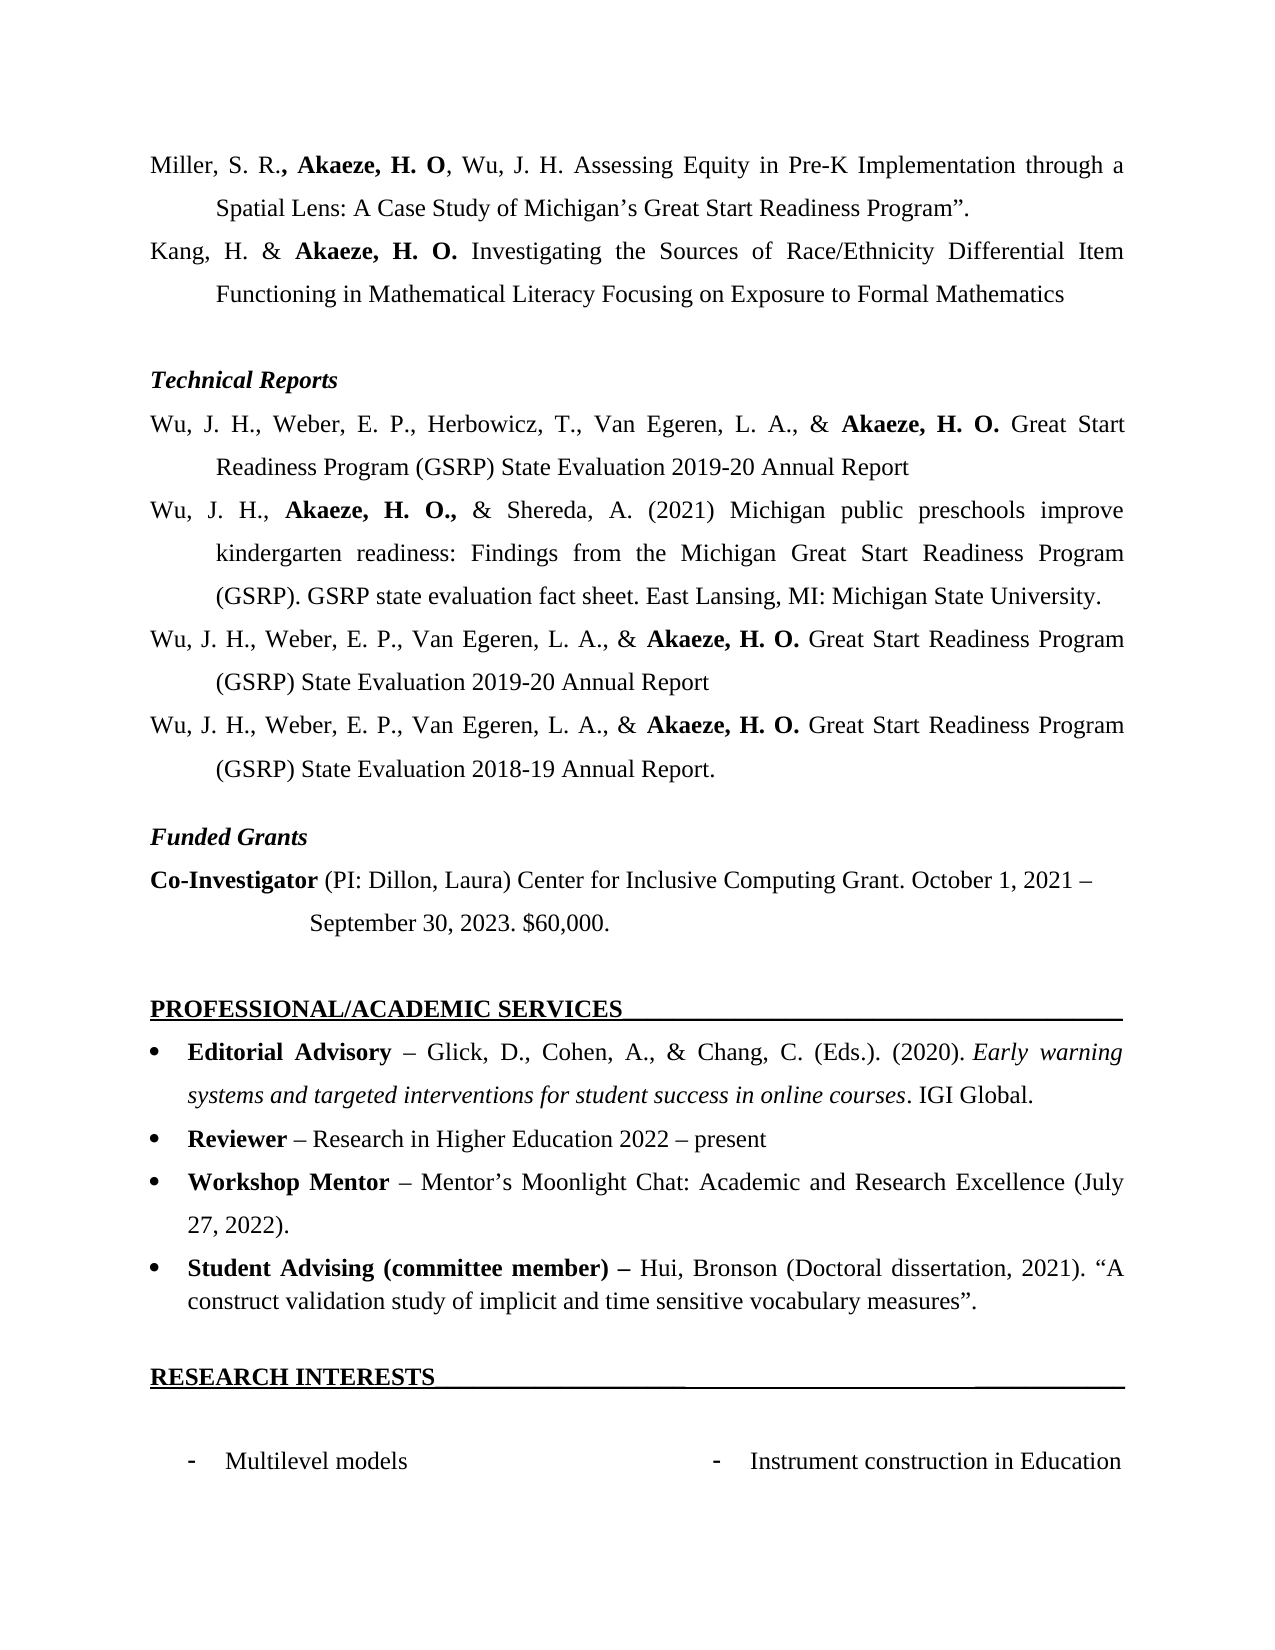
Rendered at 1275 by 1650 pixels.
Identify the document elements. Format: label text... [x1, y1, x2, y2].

list Reviewer – Research in Higher Education 2022 – present [150, 1124, 1125, 1152]
text PROFESSIONAL/ACADEMIC SERVICES________________________________________ [150, 994, 1125, 1023]
text Wu, J. H., Weber, E. P., Herbowicz, T., Van Egeren, L. A., & Akaeze, H. O. Great Start Readiness Program (GSRP) State Evaluation 2019-20 Annual Report [150, 409, 1125, 481]
text Technical Reports [150, 366, 1125, 394]
text Wu, J. H., Akaeze, H. O., & Shereda, A. (2021) Michigan public preschools improve kindergarten readiness: Findings from the Michigan Great Start Readiness Program (GSRP). GSRP state evaluation fact sheet. East Lansing, MI: Michigan State University. [150, 495, 1125, 610]
list Multilevel models [187, 1446, 600, 1475]
text Kang, H. & Akaeze, H. O. Investigating the Sources of Race/Ethnicity Differential Item Functioning in Mathematical Literacy Focusing on Exposure to Formal Mathematics [150, 236, 1125, 308]
text Co-Investigator (PI: Dillon, Laura) Center for Inclusive Computing Grant. October 1, 2021 – September 30, 2023. $60,000. [150, 865, 1125, 937]
list Editorial Advisory – Glick, D., Cohen, A., & Chang, C. (Eds.). (2020). Early warning systems and targeted interventions for student success in online courses. IGI Global. [150, 1037, 1125, 1109]
text Miller, S. R., Akaeze, H. O, Wu, J. H. Assessing Equity in Pre-K Implementation through a Spatial Lens: A Case Study of Michigan’s Great Start Readiness Program”. [150, 150, 1125, 222]
list Workshop Mentor – Mentor’s Moonlight Chat: Academic and Research Excellence (July 27, 2022). [150, 1167, 1125, 1239]
text Wu, J. H., Weber, E. P., Van Egeren, L. A., & Akaeze, H. O. Great Start Readiness Program (GSRP) State Evaluation 2018-19 Annual Report. [150, 711, 1125, 782]
list Student Advising (committee member) – Hui, Bronson (Doctoral dissertation, 2021). “A construct validation study of implicit and time sensitive vocabulary measures”. [150, 1253, 1125, 1315]
list Instrument construction in Education [712, 1446, 1125, 1475]
text RESEARCH INTERESTS____________________ ____________ [150, 1362, 1125, 1387]
text Wu, J. H., Weber, E. P., Van Egeren, L. A., & Akaeze, H. O. Great Start Readiness Program (GSRP) State Evaluation 2019-20 Annual Report [150, 624, 1125, 696]
text Funded Grants [150, 822, 1125, 851]
